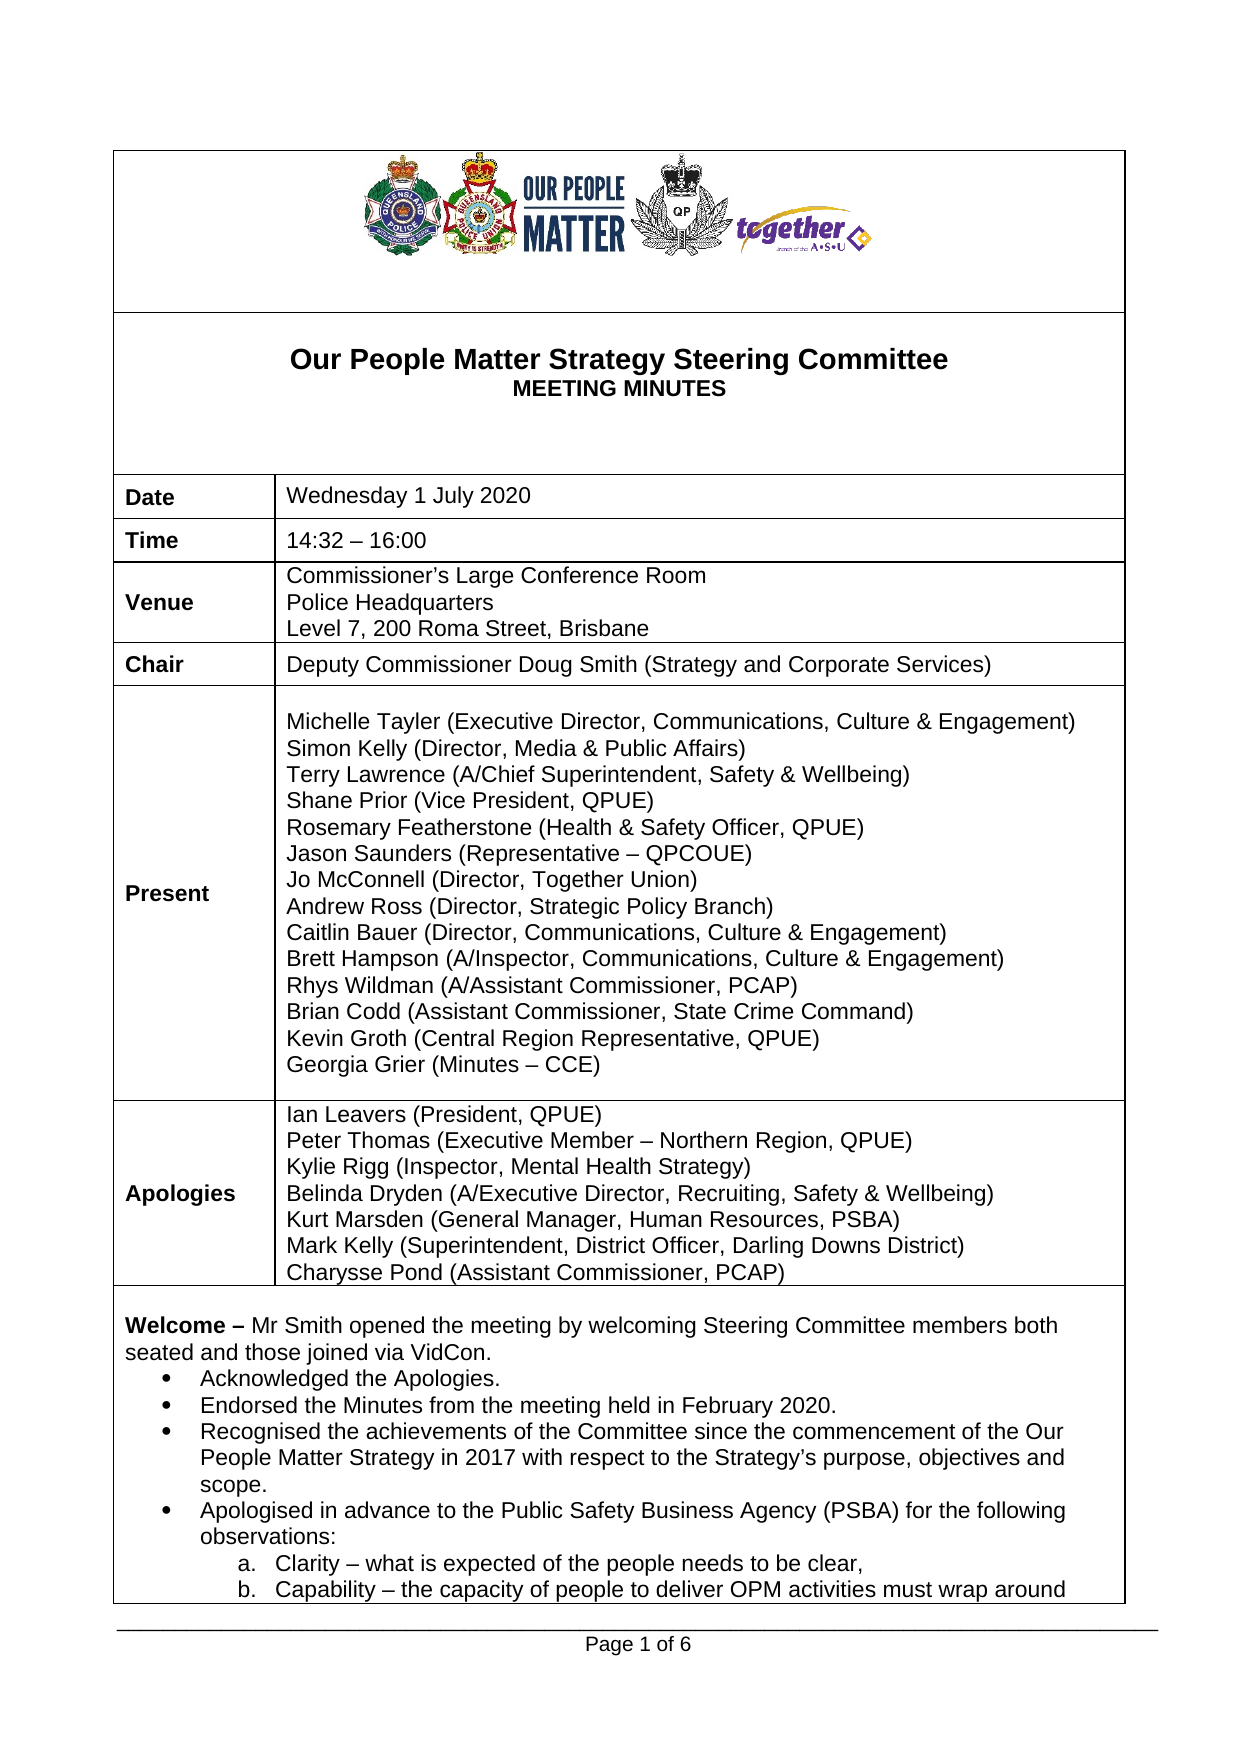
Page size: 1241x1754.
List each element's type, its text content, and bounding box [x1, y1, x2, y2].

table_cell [114, 1286, 1124, 1602]
table_cell Deputy Commissioner Doug Smith (Strategy and Corporate Services) [276, 643, 1124, 685]
table_cell Our People Matter Strategy Steering Committee MEETING MINUTES [114, 313, 1124, 474]
table_cell Present [114, 686, 274, 1099]
table_cell Venue [114, 563, 274, 642]
picture [363, 151, 876, 256]
table_cell Commissioner’s Large Conference Room Police Headquarters Level 7, 200 Roma Street, Brisbane [276, 563, 1124, 642]
table_cell Michelle Tayler (Executive Director, Communications, Culture & Engagement) Simon Kelly (Director, Media & Public Affairs) Terry Lawrence (A/Chief Superintendent, Safety & Wellbeing) Shane Prior (Vice President, QPUE) Rosemary Featherstone (Health & Safety Officer, QPUE) Jason Saunders (Representative – QPCOUE) Jo McConnell (Director, Together Union) Andrew Ross (Director, Strategic Policy Branch) Caitlin Bauer (Director, Communications, Culture & Engagement) Brett Hampson (A/Inspector, Communications, Culture & Engagement) Rhys Wildman (A/Assistant Commissioner, PCAP) Brian Codd (Assistant Commissioner, State Crime Command) Kevin Groth (Central Region Representative, QPUE) Georgia Grier (Minutes – CCE) [276, 686, 1124, 1099]
table_cell Apologies [114, 1101, 274, 1285]
table_header [114, 151, 1124, 312]
table_cell Ian Leavers (President, QPUE) Peter Thomas (Executive Member – Northern Region, QPUE) Kylie Rigg (Inspector, Mental Health Strategy) Belinda Dryden (A/Executive Director, Recruiting, Safety & Wellbeing) Kurt Marsden (General Manager, Human Resources, PSBA) Mark Kelly (Superintendent, District Officer, Darling Downs District) Charysse Pond (Assistant Commissioner, PCAP) [276, 1101, 1124, 1285]
table_cell Date [114, 475, 274, 518]
table_cell Wednesday 1 July 2020 [276, 475, 1124, 518]
table_cell Time [114, 519, 274, 561]
table_cell 14:32 – 16:00 [276, 519, 1124, 561]
table_cell Chair [114, 643, 274, 685]
